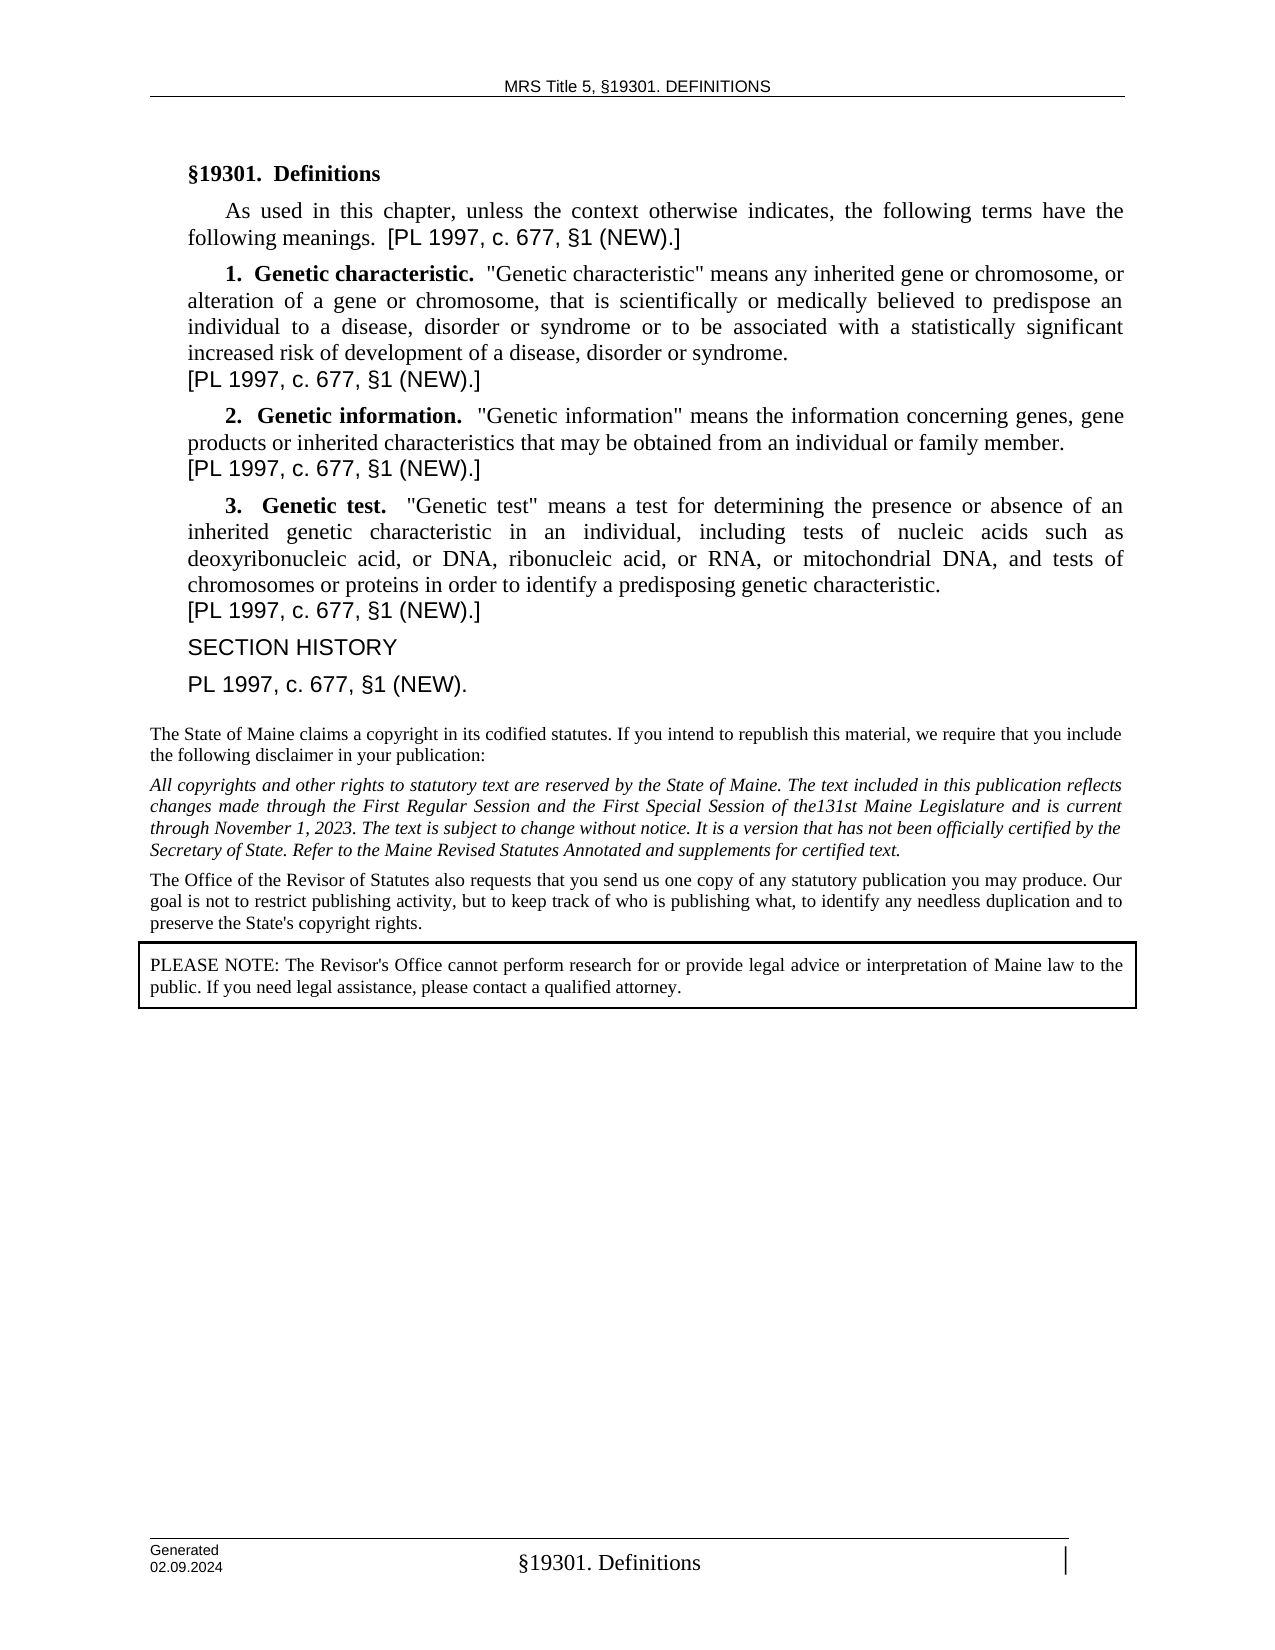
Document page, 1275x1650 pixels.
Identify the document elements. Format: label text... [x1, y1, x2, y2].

text PLEASE NOTE: The Revisor's Office cannot perform research for or provide legal advice or interpretation of Maine law to the public. If you need legal assistance, please contact a qualified attorney. [140, 944, 1135, 1007]
text 3. Genetic test. "Genetic test" means a test for determining the presence or absence of an inherited genetic characteristic in an individual, including tests of nucleic acids such as deoxyribonucleic acid, or DNA, ribonucleic acid, or RNA, or mitochondrial DNA, and tests of chromosomes or proteins in order to identify a predisposing genetic characteristic. [187, 492, 1125, 597]
text [PL 1997, c. 677, §1 (NEW).] [187, 455, 1125, 482]
text The Office of the Revisor of Statutes also requests that you send us one copy of any statutory publication you may produce. Our goal is not to restrict publishing activity, but to keep track of who is publishing what, to identify any needless duplication and to preserve the State's copyright rights. [150, 868, 1125, 933]
text [PL 1997, c. 677, §1 (NEW).] [187, 366, 1125, 392]
text §19301. Definitions [187, 160, 1125, 187]
text 2. Genetic information. "Genetic information" means the information concerning genes, gene products or inherited characteristics that may be obtained from an individual or family member. [187, 403, 1125, 455]
text The State of Maine claims a copyright in its codified statutes. If you intend to republish this material, we require that you include the following disclaimer in your publication: [150, 722, 1125, 766]
text As used in this chapter, unless the context otherwise indicates, the following terms have the following meanings. [PL 1997, c. 677, §1 (NEW).] [187, 197, 1125, 250]
text All copyrights and other rights to statutory text are reserved by the State of Maine. The text included in this publication reflects changes made through the First Regular Session and the First Special Session of the131st Maine Legislature and is current through November 1, 2023 . The text is subject to change without notice. It is a version that has not been officially certified by the Secretary of State. Refer to the Maine Revised Statutes Annotated and supplements for certified text. [150, 774, 1125, 860]
text [PL 1997, c. 677, §1 (NEW).] [187, 597, 1125, 624]
text SECTION HISTORY [187, 634, 1125, 661]
text 1. Genetic characteristic. "Genetic characteristic" means any inherited gene or chromosome, or alteration of a gene or chromosome, that is scientifically or medically believed to predispose an individual to a disease, disorder or syndrome or to be associated with a statistically significant increased risk of development of a disease, disorder or syndrome. [187, 260, 1125, 366]
text PL 1997, c. 677, §1 (NEW). [187, 671, 1125, 697]
